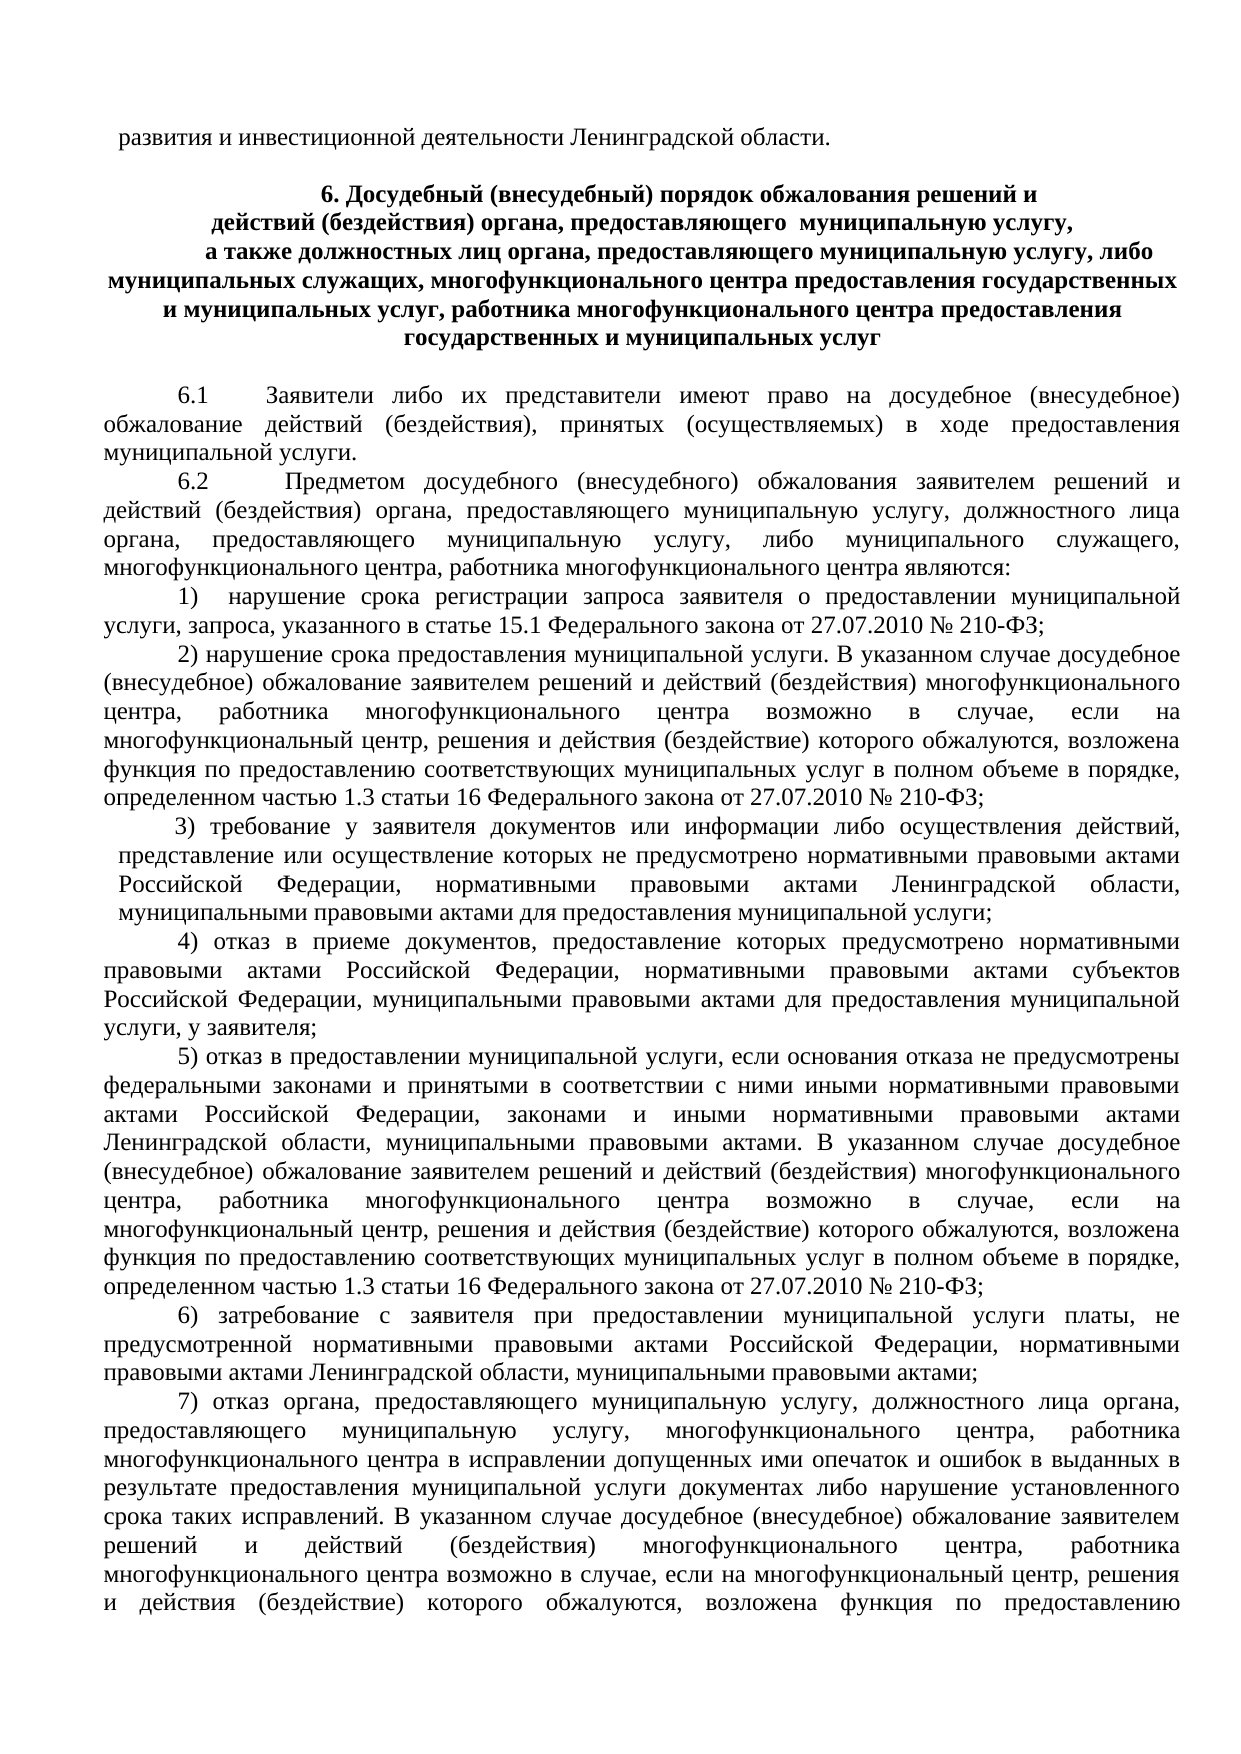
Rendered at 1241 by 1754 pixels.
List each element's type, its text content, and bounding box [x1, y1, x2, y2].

text а также должностных лиц органа, предоставляющего муниципальную услугу, либо муниципальных служащих, многофункционального центра предоставления государственных и муниципальных услуг, работника многофункционального центра предоставления государственных и муниципальных услуг [103, 236, 1181, 351]
text 1) нарушение срока регистрации запроса заявителя о предоставлении муниципальной услуги, запроса, указанного в статье 15.1 Федерального закона от 27.07.2010 № 210-ФЗ; [103, 581, 1181, 639]
text 6) затребование с заявителя при предоставлении муниципальной услуги платы, не предусмотренной нормативными правовыми актами Российской Федерации, нормативными правовыми актами Ленинградской области, муниципальными правовыми актами; [103, 1300, 1181, 1386]
text 3) требование у заявителя документов или информации либо осуществления действий, представление или осуществление которых не предусмотрено нормативными правовыми актами Российской Федерации, нормативными правовыми актами Ленинградской области, муниципальными правовыми актами для предоставления муниципальной услуги; [118, 811, 1181, 926]
list Заявители либо их представители имеют право на досудебное (внесудебное) обжалование действий (бездействия), принятых (осуществляемых) в ходе предоставления муниципальной услуги. [103, 380, 1181, 466]
text 2) нарушение срока предоставления муниципальной услуги. В указанном случае досудебное (внесудебное) обжалование заявителем решений и действий (бездействия) многофункционального центра, работника многофункционального центра возможно в случае, если на многофункциональный центр, решения и действия (бездействие) которого обжалуются, возложена функция по предоставлению соответствующих муниципальных услуг в полном объеме в порядке, определенном частью 1.3 статьи 16 Федерального закона от 27.07.2010 № 210-ФЗ; [103, 639, 1181, 811]
text 6. Досудебный (внесудебный) порядок обжалования решений и действий (бездействия) органа, предоставляющего муниципальную услугу, [103, 179, 1181, 236]
text 4) отказ в приеме документов, предоставление которых предусмотрено нормативными правовыми актами Российской Федерации, нормативными правовыми актами субъектов Российской Федерации, муниципальными правовыми актами для предоставления муниципальной услуги, у заявителя; [103, 926, 1181, 1041]
text 5) отказ в предоставлении муниципальной услуги, если основания отказа не предусмотрены федеральными законами и принятыми в соответствии с ними иными нормативными правовыми актами Российской Федерации, законами и иными нормативными правовыми актами Ленинградской области, муниципальными правовыми актами. В указанном случае досудебное (внесудебное) обжалование заявителем решений и действий (бездействия) многофункционального центра, работника многофункционального центра возможно в случае, если на многофункциональный центр, решения и действия (бездействие) которого обжалуются, возложена функция по предоставлению соответствующих муниципальных услуг в полном объеме в порядке, определенном частью 1.3 статьи 16 Федерального закона от 27.07.2010 № 210-ФЗ; [103, 1041, 1181, 1300]
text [103, 1386, 1181, 1616]
list Предметом досудебного (внесудебного) обжалования заявителем решений и действий (бездействия) органа, предоставляющего муниципальную услугу, должностного лица органа, предоставляющего муниципальную услугу, либо муниципального служащего, многофункционального центра, работника многофункционального центра являются: [103, 466, 1181, 581]
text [118, 122, 1181, 151]
